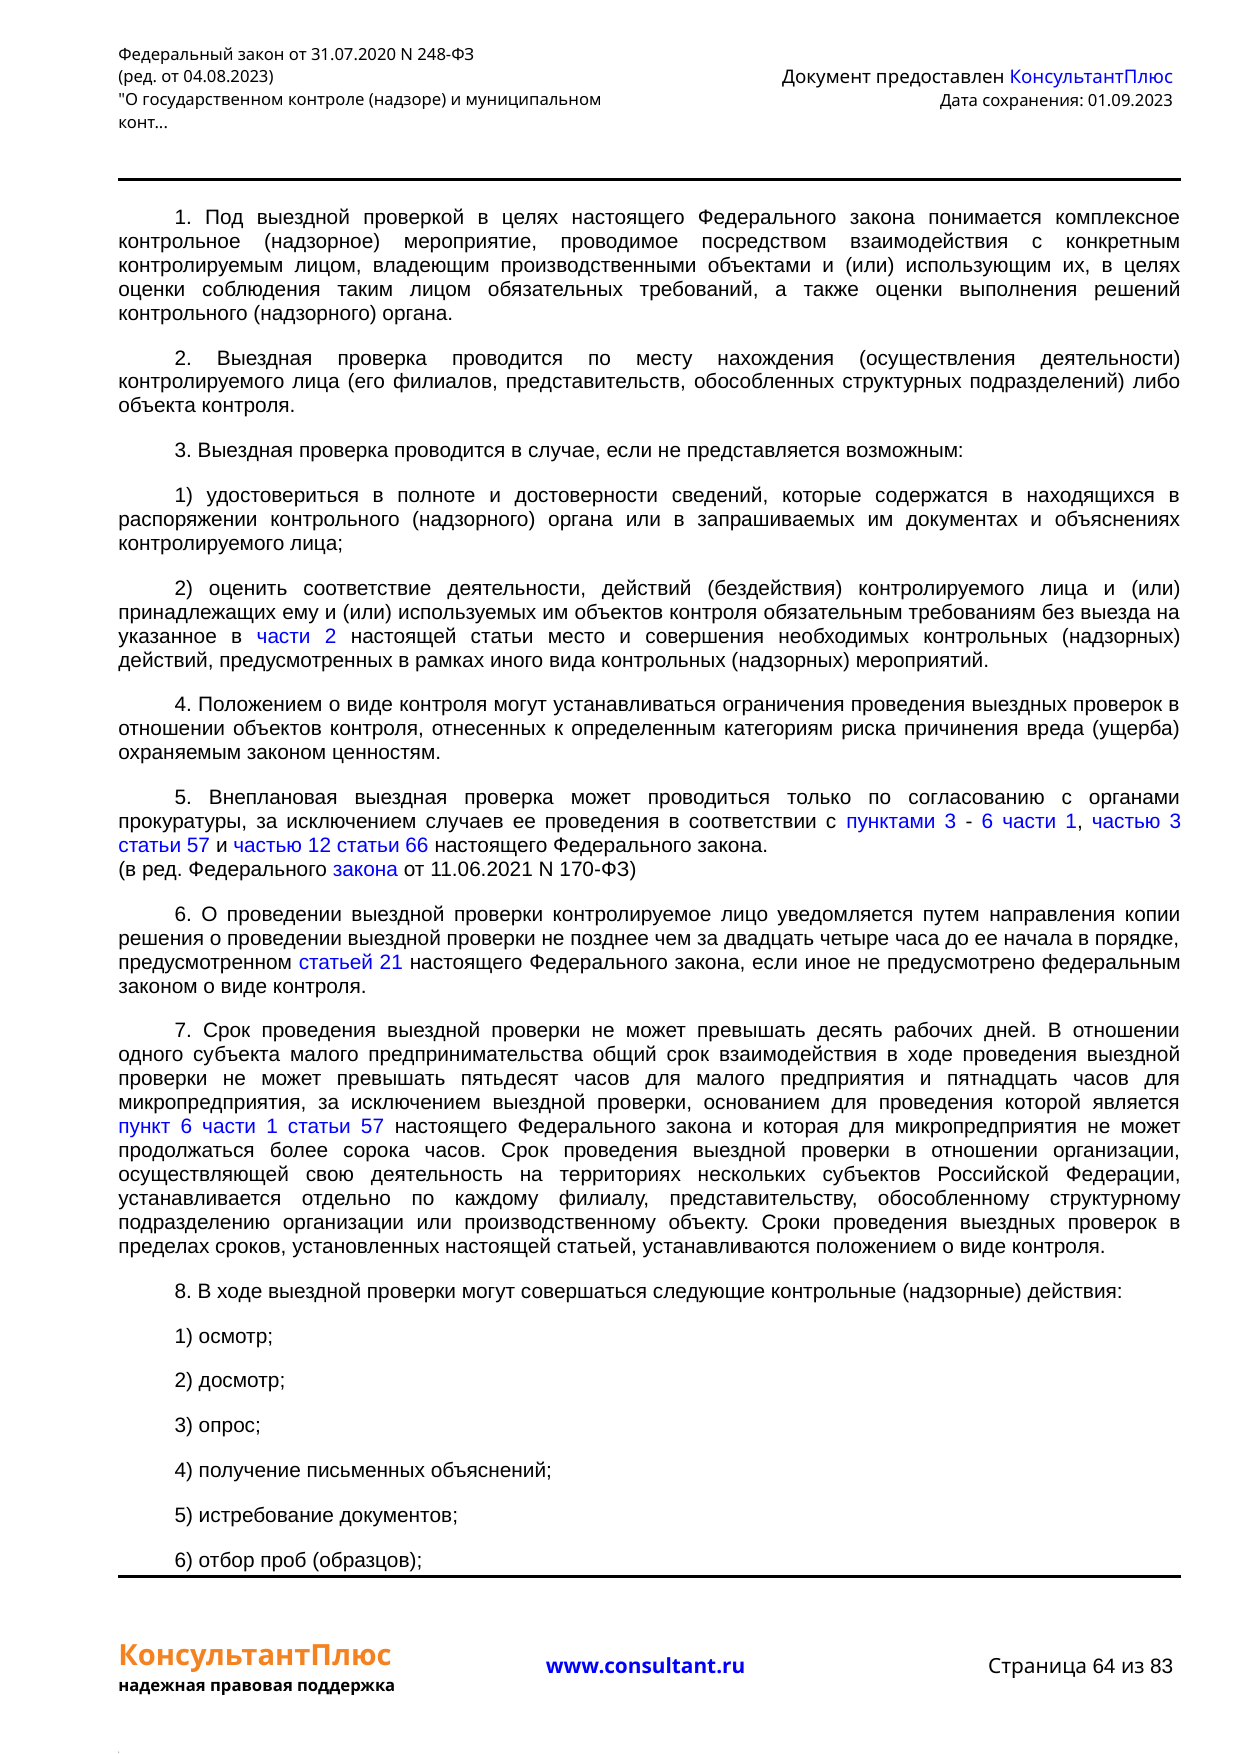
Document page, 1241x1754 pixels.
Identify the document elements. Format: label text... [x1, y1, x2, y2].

text 6. О проведении выездной проверки контролируемое лицо уведомляется путем направления копии решения о проведении выездной проверки не позднее чем за двадцать четыре часа до ее начала в порядке, предусмотренном статьей 21 настоящего Федерального закона, если иное не предусмотрено федеральным законом о виде контроля. [118, 902, 1181, 997]
text 2. Выездная проверка проводится по месту нахождения (осуществления деятельности) контролируемого лица (его филиалов, представительств, обособленных структурных подразделений) либо объекта контроля. [118, 345, 1181, 417]
text 2) оценить соответствие деятельности, действий (бездействия) контролируемого лица и (или) принадлежащих ему и (или) используемых им объектов контроля обязательным требованиям без выезда на указанное в части 2 настоящей статьи место и совершения необходимых контрольных (надзорных) действий, предусмотренных в рамках иного вида контрольных (надзорных) мероприятий. [118, 576, 1181, 671]
text 1. Под выездной проверкой в целях настоящего Федерального закона понимается комплексное контрольное (надзорное) мероприятие, проводимое посредством взаимодействия с конкретным контролируемым лицом, владеющим производственными объектами и (или) использующим их, в целях оценки соблюдения таким лицом обязательных требований, а также оценки выполнения решений контрольного (надзорного) органа. [118, 205, 1181, 324]
text 4) получение письменных объяснений; [118, 1458, 1181, 1482]
text 5) истребование документов; [118, 1503, 1181, 1527]
text 6) отбор проб (образцов); [118, 1547, 1181, 1571]
text 4. Положением о виде контроля могут устанавливаться ограничения проведения выездных проверок в отношении объектов контроля, отнесенных к определенным категориям риска причинения вреда (ущерба) охраняемым законом ценностям. [118, 692, 1181, 764]
text 1) удостовериться в полноте и достоверности сведений, которые содержатся в находящихся в распоряжении контрольного (надзорного) органа или в запрашиваемых им документах и объяснениях контролируемого лица; [118, 483, 1181, 555]
text 1) осмотр; [118, 1323, 1181, 1347]
text (в ред. Федерального закона от 11.06.2021 N 170-ФЗ) [118, 857, 1181, 881]
text 8. В ходе выездной проверки могут совершаться следующие контрольные (надзорные) действия: [118, 1279, 1181, 1303]
text 7. Срок проведения выездной проверки не может превышать десять рабочих дней. В отношении одного субъекта малого предпринимательства общий срок взаимодействия в ходе проведения выездной проверки не может превышать пятьдесят часов для малого предприятия и пятнадцать часов для микропредприятия, за исключением выездной проверки, основанием для проведения которой является пункт 6 части 1 статьи 57 настоящего Федерального закона и которая для микропредприятия не может продолжаться более сорока часов. Срок проведения выездной проверки в отношении организации, осуществляющей свою деятельность на территориях нескольких субъектов Российской Федерации, устанавливается отдельно по каждому филиалу, представительству, обособленному структурному подразделению организации или производственному объекту. Сроки проведения выездных проверок в пределах сроков, установленных настоящей статьей, устанавливаются положением о виде контроля. [118, 1018, 1181, 1258]
text 5. Внеплановая выездная проверка может проводиться только по согласованию с органами прокуратуры, за исключением случаев ее проведения в соответствии с пунктами 3 - 6 части 1, частью 3 статьи 57 и частью 12 статьи 66 настоящего Федерального закона. [118, 785, 1181, 857]
text 3. Выездная проверка проводится в случае, если не представляется возможным: [118, 438, 1181, 462]
text 3) опрос; [118, 1413, 1181, 1437]
text 2) досмотр; [118, 1368, 1181, 1392]
